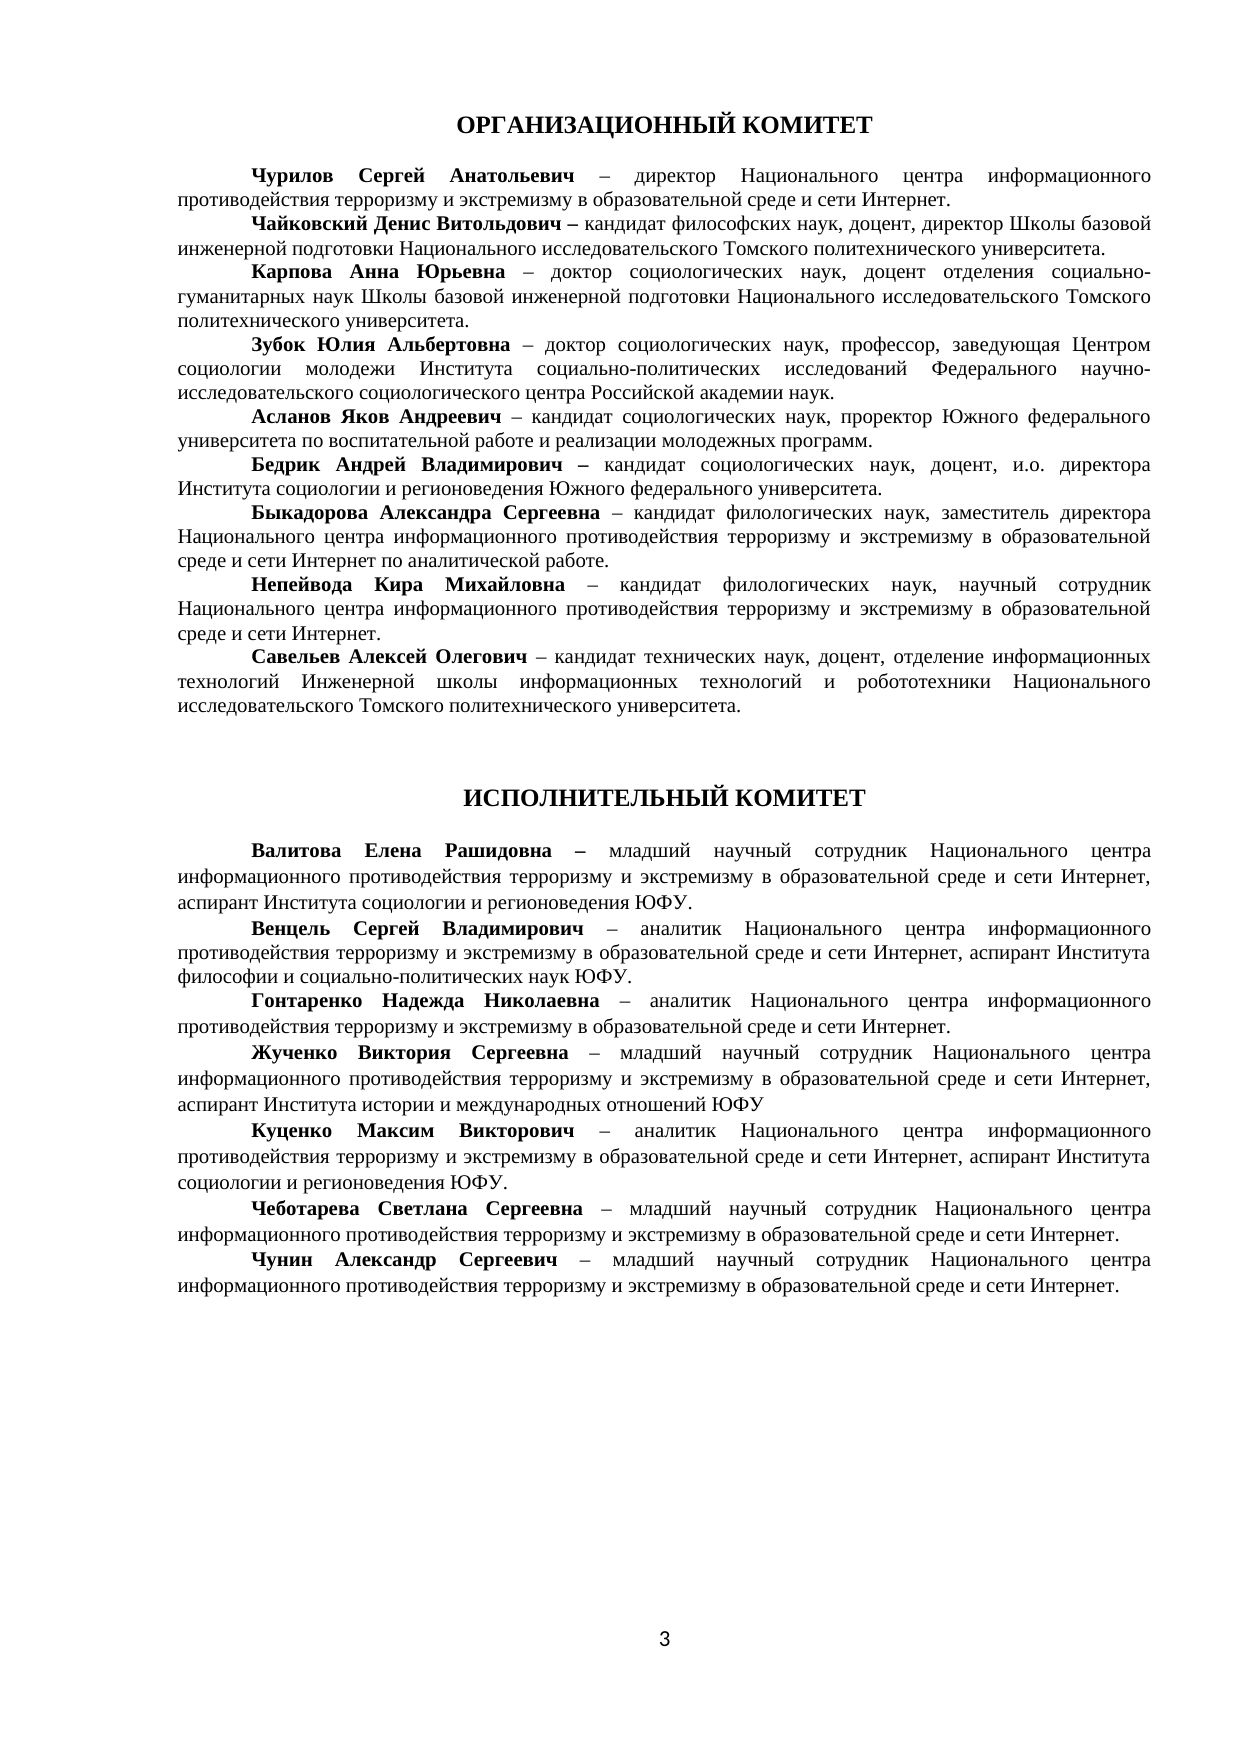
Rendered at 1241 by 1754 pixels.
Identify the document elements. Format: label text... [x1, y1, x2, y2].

text Куценко Максим Викторович – аналитик Национального центра информационного противодействия терроризму и экстремизму в образовательной среде и сети Интернет, аспирант Института социологии и регионоведения ЮФУ. [177, 1118, 1152, 1194]
text Чеботарева Светлана Сергеевна – младший научный сотрудник Национального центра информационного противодействия терроризму и экстремизму в образовательной среде и сети Интернет. [177, 1196, 1152, 1246]
text Асланов Яков Андреевич – кандидат социологических наук, проректор Южного федерального университета по воспитательной работе и реализации молодежных программ. [177, 404, 1152, 452]
subtitle ОРГАНИЗАЦИОННЫЙ КОМИТЕТ [177, 110, 1152, 139]
text Зубок Юлия Альбертовна – доктор социологических наук, профессор, заведующая Центром социологии молодежи Института социально-политических исследований Федерального научно-исследовательского социологического центра Российской академии наук. [177, 332, 1152, 404]
text Жученко Виктория Сергеевна – младший научный сотрудник Национального центра информационного противодействия терроризму и экстремизму в образовательной среде и сети Интернет, аспирант Института истории и международных отношений ЮФУ [177, 1040, 1152, 1116]
text Савельев Алексей Олегович – кандидат технических наук, доцент, отделение информационных технологий Инженерной школы информационных технологий и робототехники Национального исследовательского Томского политехнического университета. [177, 644, 1152, 717]
text Валитова Елена Рашидовна – младший научный сотрудник Национального центра информационного противодействия терроризму и экстремизму в образовательной среде и сети Интернет, аспирант Института социологии и регионоведения ЮФУ. [177, 838, 1152, 914]
text Чайковский Денис Витольдович – кандидат философских наук, доцент, директор Школы базовой инженерной подготовки Национального исследовательского Томского политехнического университета. [177, 211, 1152, 259]
text Гонтаренко Надежда Николаевна – аналитик Национального центра информационного противодействия терроризму и экстремизму в образовательной среде и сети Интернет. [177, 988, 1152, 1038]
subtitle ИСПОЛНИТЕЛЬНЫЙ КОМИТЕТ [177, 783, 1152, 812]
text Венцель Сергей Владимирович – аналитик Национального центра информационного противодействия терроризму и экстремизму в образовательной среде и сети Интернет, аспирант Института философии и социально-политических наук ЮФУ. [177, 916, 1152, 988]
text Непейвода Кира Михайловна – кандидат филологических наук, научный сотрудник Национального центра информационного противодействия терроризму и экстремизму в образовательной среде и сети Интернет. [177, 572, 1152, 644]
text Чурилов Сергей Анатольевич – директор Национального центра информационного противодействия терроризму и экстремизму в образовательной среде и сети Интернет. [177, 163, 1152, 211]
text Чунин Александр Сергеевич – младший научный сотрудник Национального центра информационного противодействия терроризму и экстремизму в образовательной среде и сети Интернет. [177, 1247, 1152, 1297]
text Быкадорова Александра Сергеевна – кандидат филологических наук, заместитель директора Национального центра информационного противодействия терроризму и экстремизму в образовательной среде и сети Интернет по аналитической работе. [177, 500, 1152, 572]
text Карпова Анна Юрьевна – доктор социологических наук, доцент отделения социально-гуманитарных наук Школы базовой инженерной подготовки Национального исследовательского Томского политехнического университета. [177, 259, 1152, 332]
text Бедрик Андрей Владимирович – кандидат социологических наук, доцент, и.о. директора Института социологии и регионоведения Южного федерального университета. [177, 452, 1152, 500]
